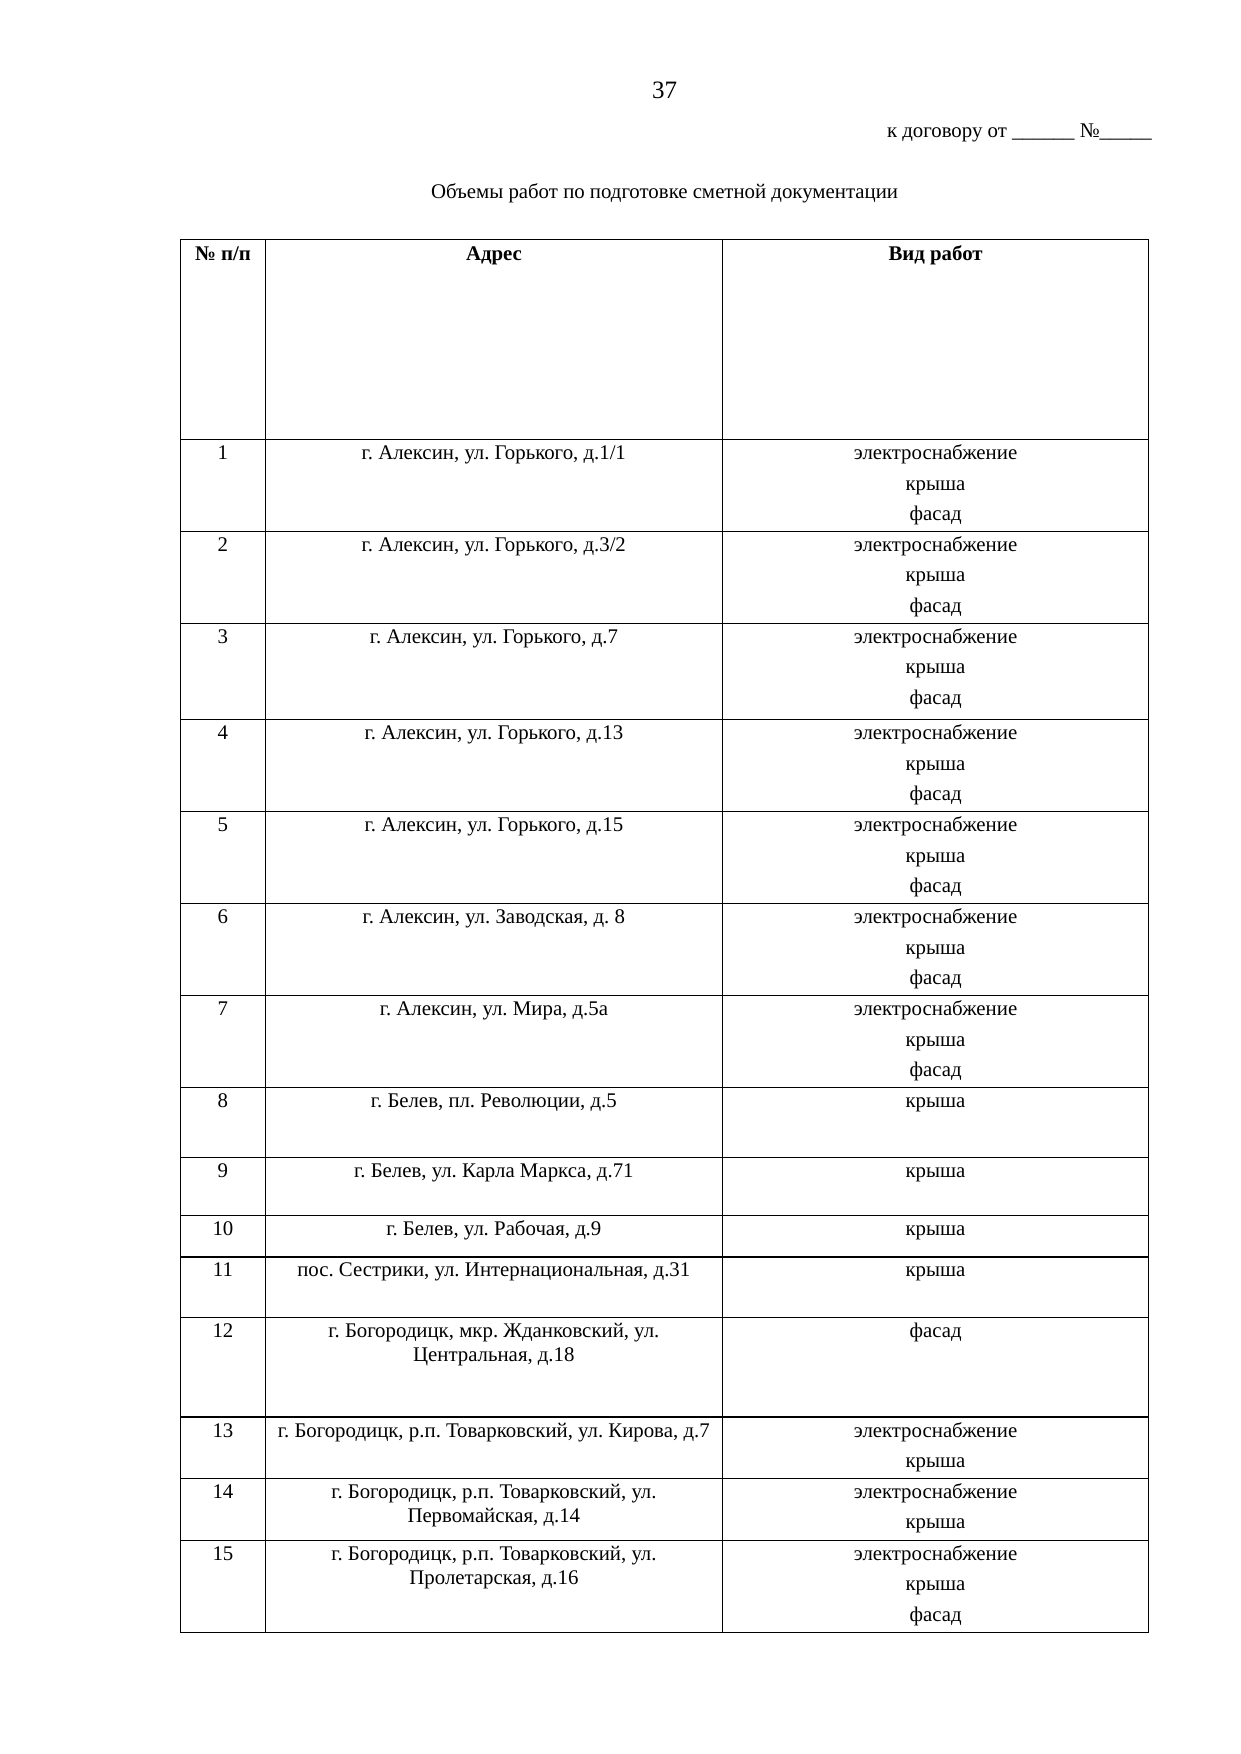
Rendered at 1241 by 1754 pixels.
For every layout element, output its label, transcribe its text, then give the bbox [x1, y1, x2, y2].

table_cell г. Белев, ул. Карла Маркса, д.71 [266, 1158, 722, 1214]
table_cell 11 [181, 1258, 265, 1317]
table_cell крыша [723, 1258, 1148, 1317]
table_cell 14 [181, 1479, 265, 1540]
table_cell г. Алексин, ул. Горького, д.13 [266, 720, 722, 811]
table_cell 9 [181, 1158, 265, 1214]
table_cell электроснабжение крыша фасад [723, 812, 1148, 903]
table_header Вид работ [723, 240, 1148, 439]
table_cell крыша [723, 1088, 1148, 1157]
table_cell 7 [181, 996, 265, 1087]
table_cell 3 [181, 624, 265, 719]
table_header № п/п [181, 240, 265, 439]
table_cell 1 [181, 440, 265, 531]
table_cell крыша [723, 1158, 1148, 1214]
table_cell 8 [181, 1088, 265, 1157]
table_cell 13 [181, 1418, 265, 1478]
table_cell г. Алексин, ул. Горького, д.7 [266, 624, 722, 719]
table_cell г. Богородицк, р.п. Товарковский, ул. Пролетарская, д.16 [266, 1541, 722, 1632]
table_cell г. Алексин, ул. Горького, д.15 [266, 812, 722, 903]
table_cell электроснабжение крыша фасад [723, 996, 1148, 1087]
table_cell г. Алексин, ул. Заводская, д. 8 [266, 904, 722, 995]
table_cell фасад [723, 1318, 1148, 1416]
table_cell г. Богородицк, р.п. Товарковский, ул. Первомайская, д.14 [266, 1479, 722, 1540]
text к договору от ______ №_____ [177, 118, 1152, 142]
table_cell электроснабжение крыша фасад [723, 904, 1148, 995]
table_cell электроснабжение крыша фасад [723, 532, 1148, 623]
table_cell г. Белев, пл. Революции, д.5 [266, 1088, 722, 1157]
table_cell 10 [181, 1216, 265, 1256]
table_cell электроснабжение крыша [723, 1479, 1148, 1540]
table_cell 2 [181, 532, 265, 623]
table_cell крыша [723, 1216, 1148, 1256]
table_cell г. Алексин, ул. Горького, д.3/2 [266, 532, 722, 623]
table_cell электроснабжение крыша фасад [723, 624, 1148, 719]
table_cell пос. Сестрики, ул. Интернациональная, д.31 [266, 1258, 722, 1317]
table_cell 15 [181, 1541, 265, 1632]
table_cell г. Богородицк, р.п. Товарковский, ул. Кирова, д.7 [266, 1418, 722, 1478]
table_cell г. Алексин, ул. Горького, д.1/1 [266, 440, 722, 531]
table_cell 5 [181, 812, 265, 903]
table_header Адрес [266, 240, 722, 439]
table_cell 12 [181, 1318, 265, 1416]
table_cell 4 [181, 720, 265, 811]
table_cell г. Богородицк, мкр. Жданковский, ул. Центральная, д.18 [266, 1318, 722, 1416]
table_cell электроснабжение крыша фасад [723, 720, 1148, 811]
table_cell электроснабжение крыша [723, 1418, 1148, 1478]
table_cell г. Алексин, ул. Мира, д.5а [266, 996, 722, 1087]
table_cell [723, 1541, 1148, 1632]
table_cell электроснабжение крыша фасад [723, 440, 1148, 531]
table_cell г. Белев, ул. Рабочая, д.9 [266, 1216, 722, 1256]
table_cell 6 [181, 904, 265, 995]
text Объемы работ по подготовке сметной документации [177, 179, 1152, 203]
